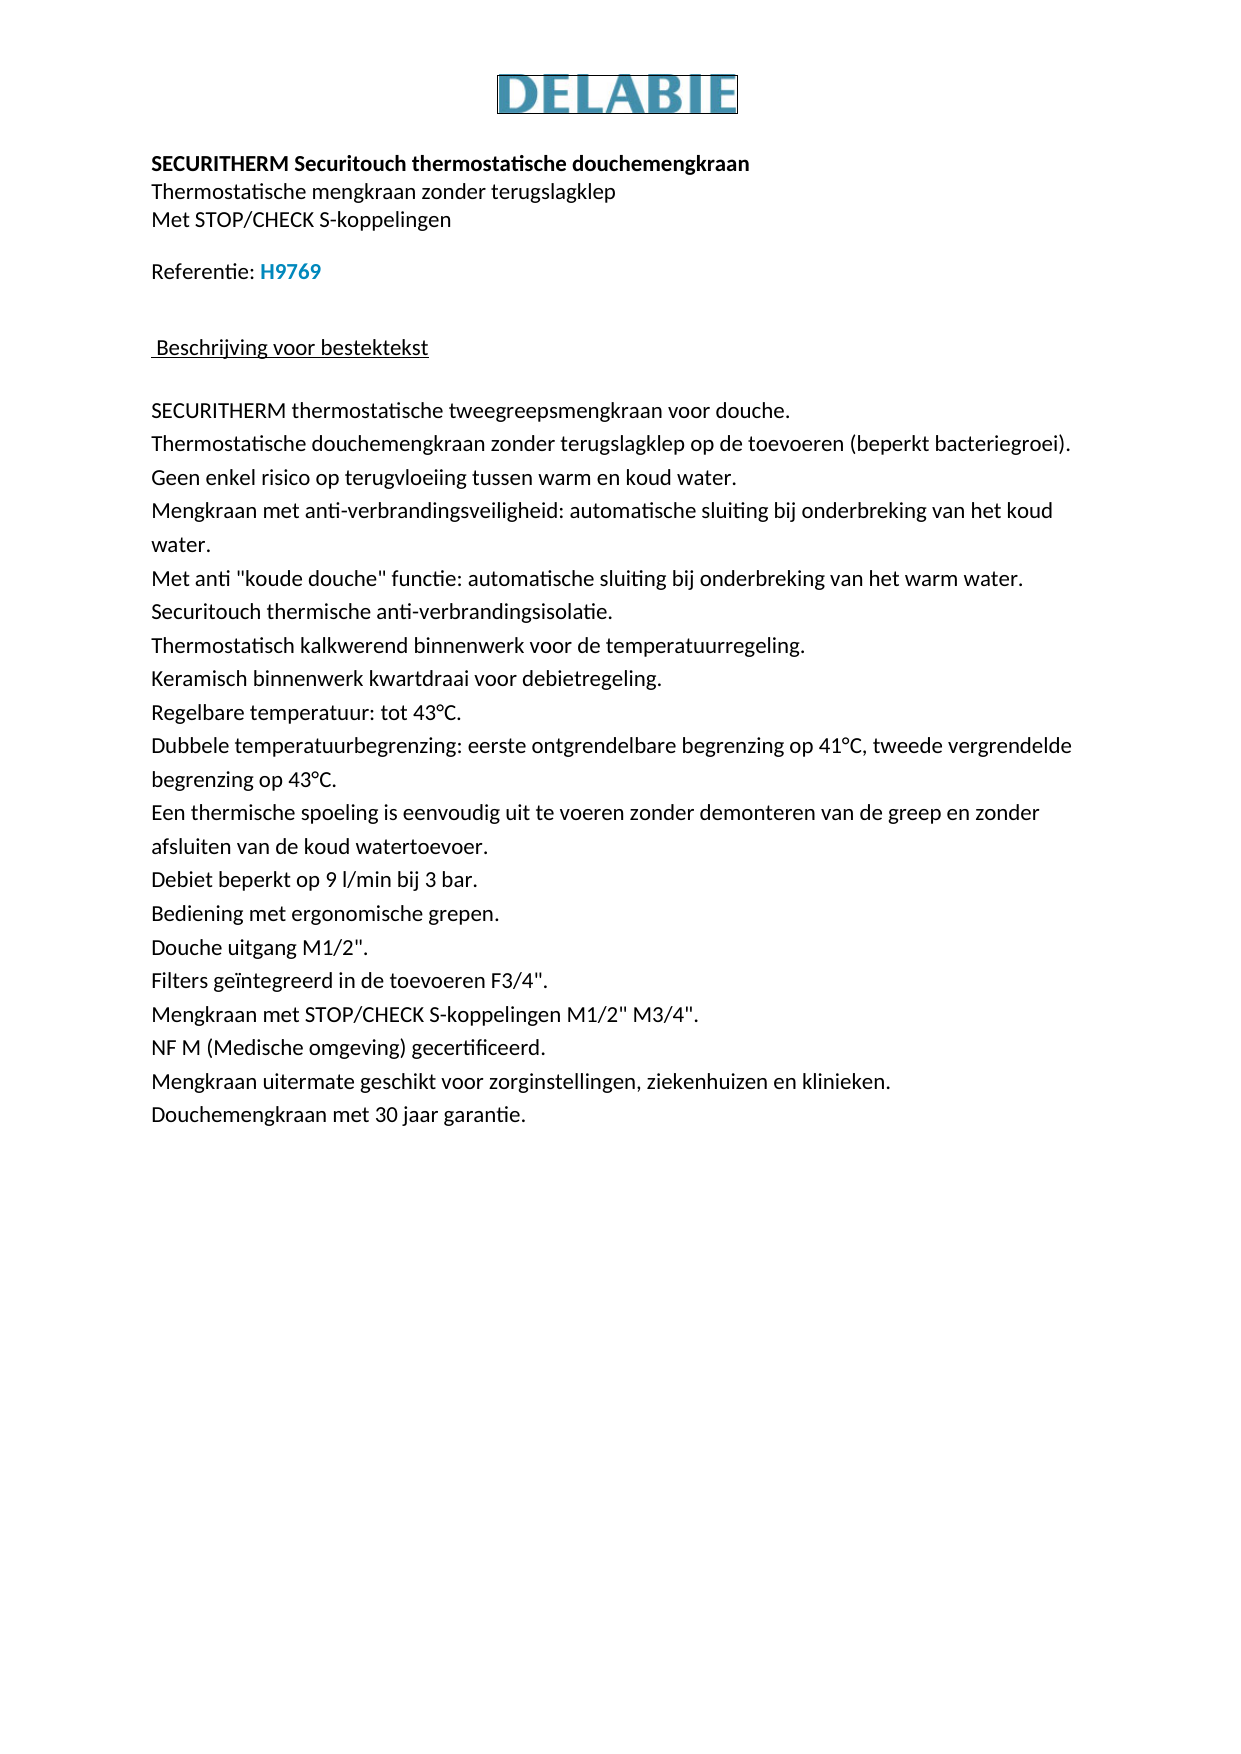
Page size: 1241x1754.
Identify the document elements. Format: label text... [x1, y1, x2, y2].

text Geen enkel risico op terugvloeiing tussen warm en koud water. [151, 463, 1084, 491]
text Filters geïntegreerd in de toevoeren F3/4". [151, 966, 1084, 994]
text Thermostatische mengkraan zonder terugslagklep [151, 177, 1084, 205]
text Met anti "koude douche" functie: automatische sluiting bij onderbreking van het warm water. [151, 564, 1084, 592]
text NF M (Medische omgeving) gecertificeerd. [151, 1033, 1084, 1061]
text Mengkraan met anti-verbrandingsveiligheid: automatische sluiting bij onderbreking van het koud water. [151, 497, 1084, 558]
text Thermostatische douchemengkraan zonder terugslagklep op de toevoeren (beperkt bacteriegroei). [151, 429, 1084, 458]
text Securitouch thermische anti-verbrandingsisolatie. [151, 597, 1084, 625]
text Douche uitgang M1/2". [151, 933, 1084, 961]
text Keramisch binnenwerk kwartdraai voor debietregeling. [151, 664, 1084, 692]
text Een thermische spoeling is eenvoudig uit te voeren zonder demonteren van de greep en zonder afsluiten van de koud watertoevoer. [151, 798, 1084, 860]
picture [498, 76, 737, 113]
text Mengkraan uitermate geschikt voor zorginstellingen, ziekenhuizen en klinieken. [151, 1067, 1084, 1095]
text SECURITHERM Securitouch thermostatische douchemengkraan [151, 149, 1084, 177]
text Regelbare temperatuur: tot 43°C. [151, 698, 1084, 726]
text SECURITHERM thermostatische tweegreepsmengkraan voor douche. [151, 396, 1084, 424]
text Dubbele temperatuurbegrenzing: eerste ontgrendelbare begrenzing op 41°C, tweede vergrendelde begrenzing op 43°C. [151, 731, 1084, 793]
text Mengkraan met STOP/CHECK S-koppelingen M1/2" M3/4". [151, 1000, 1084, 1028]
text Bediening met ergonomische grepen. [151, 899, 1084, 927]
text Met STOP/CHECK S-koppelingen [151, 205, 1084, 233]
text Beschrijving voor bestektekst [151, 333, 1084, 361]
text Referentie: H9769 [151, 257, 1084, 285]
text Thermostatisch kalkwerend binnenwerk voor de temperatuurregeling. [151, 631, 1084, 659]
text Debiet beperkt op 9 l/min bij 3 bar. [151, 866, 1084, 894]
text Douchemengkraan met 30 jaar garantie. [151, 1100, 1084, 1128]
